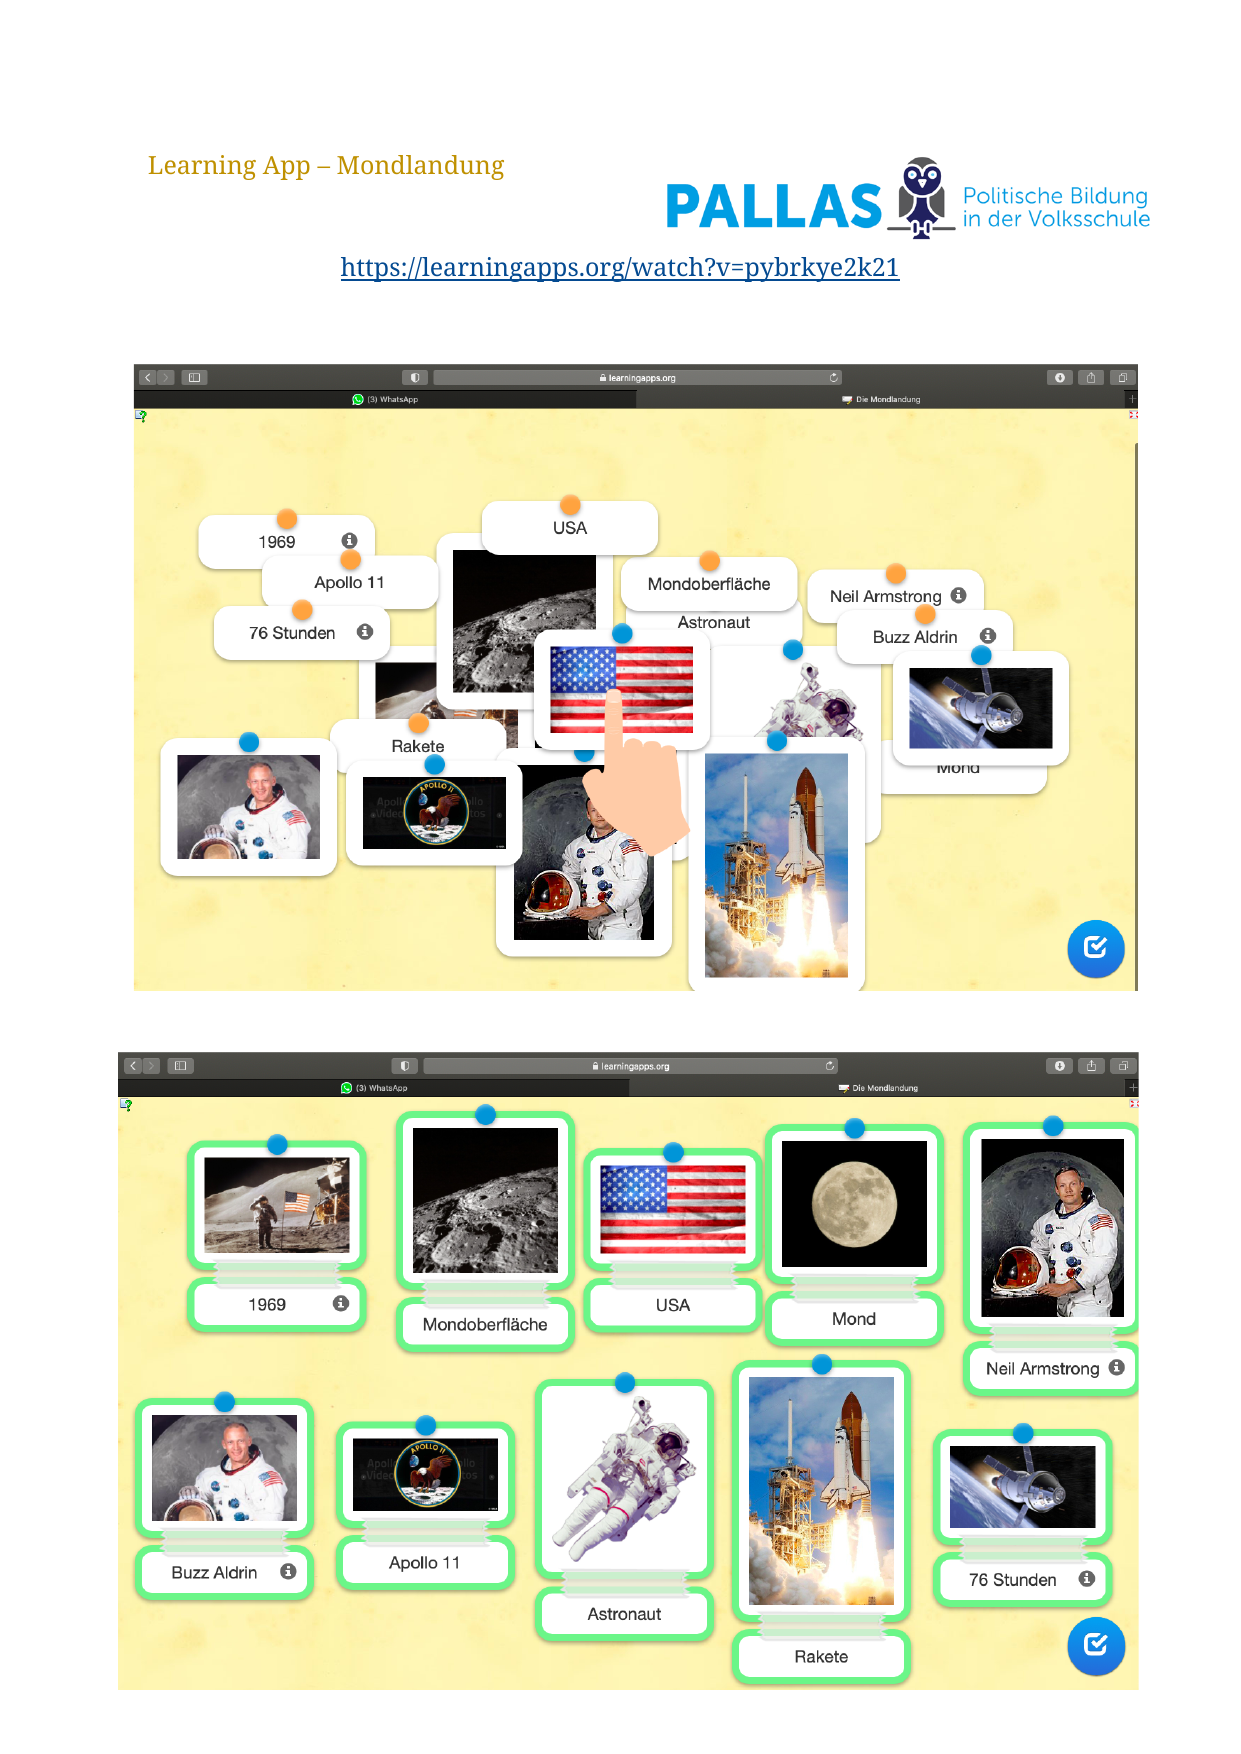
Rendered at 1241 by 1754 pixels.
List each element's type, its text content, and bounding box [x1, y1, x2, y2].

picture [118, 1052, 1138, 1690]
picture [652, 147, 1165, 248]
text Learning App – Mondlandung [148, 148, 652, 182]
text https://learningapps.org/watch?v=pybrkye2k21 [148, 250, 1093, 284]
picture [133, 364, 1137, 992]
